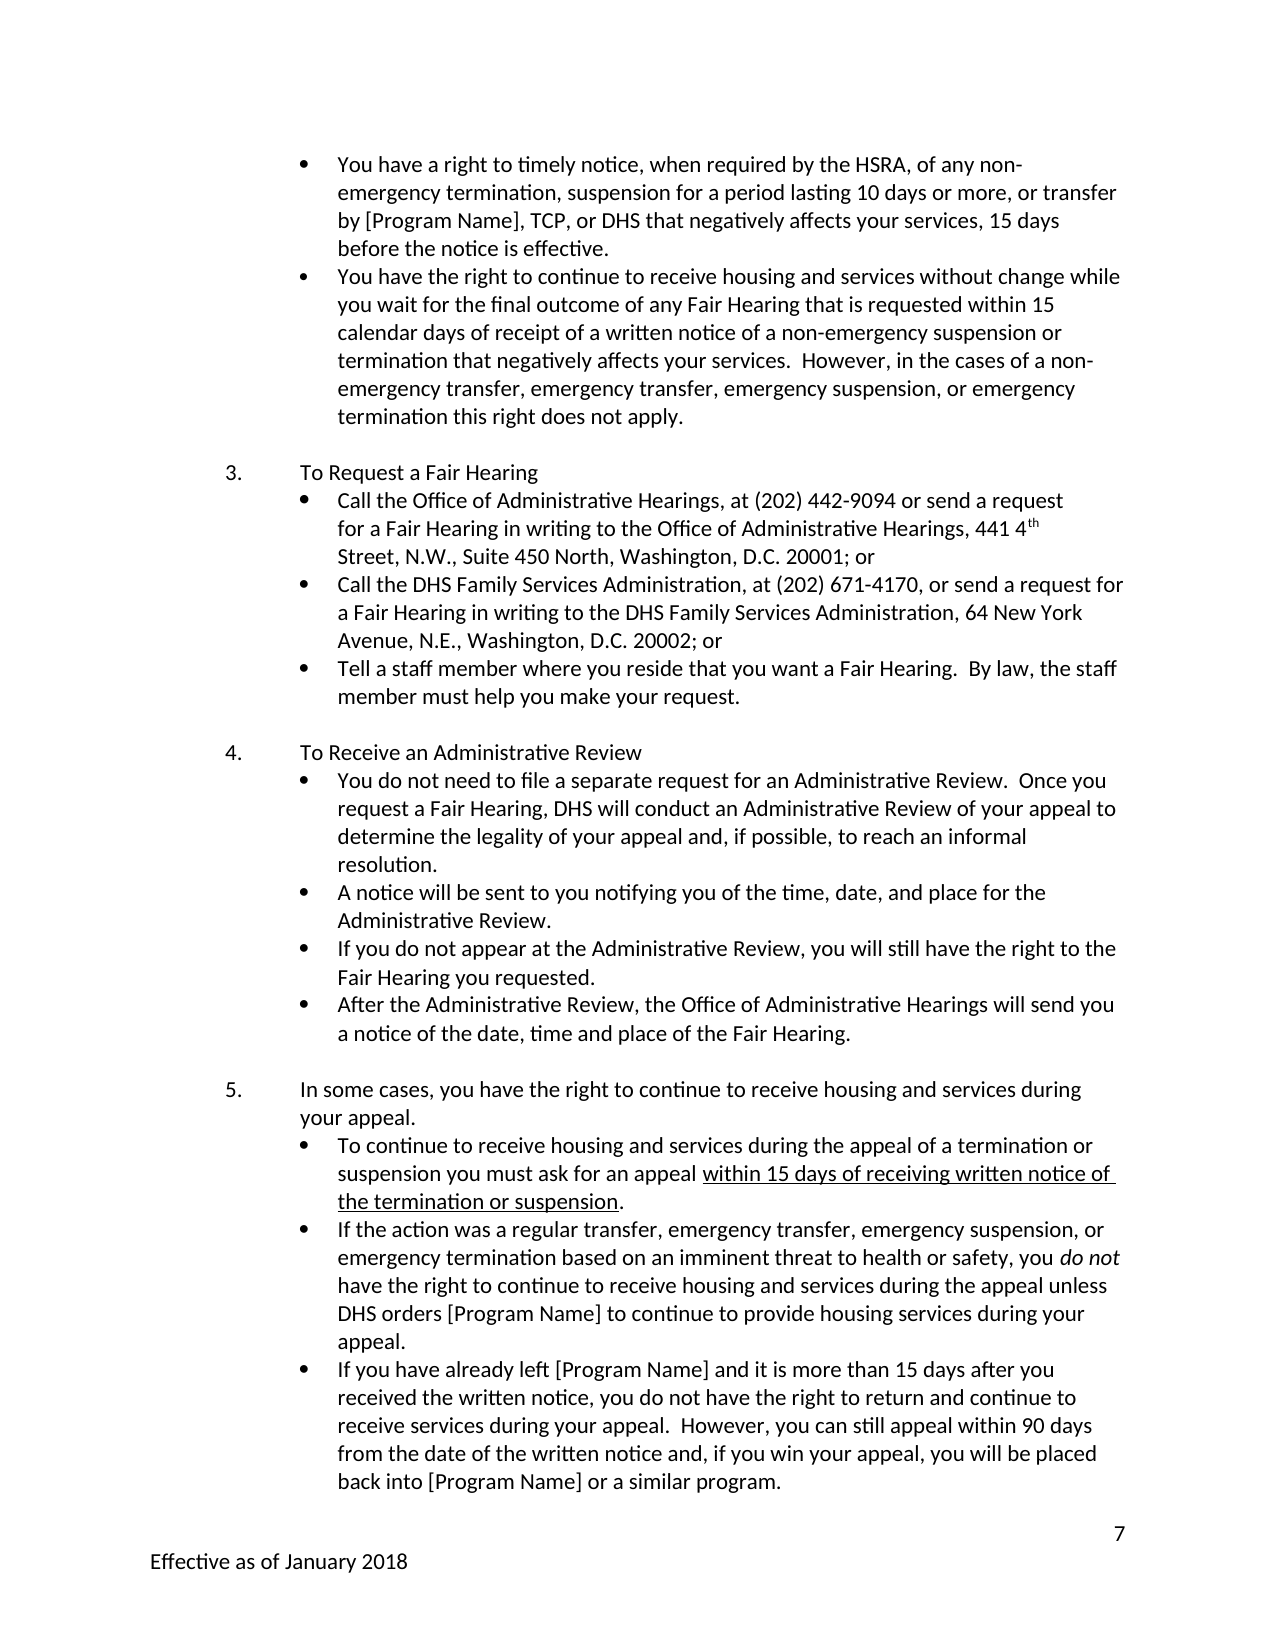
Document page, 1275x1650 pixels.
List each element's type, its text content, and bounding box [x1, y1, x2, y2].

list You have a right to timely notice, when required by the HSRA, of any non-emergency termination, suspension for a period lasting 10 days or more, or transfer by [Program Name], TCP, or DHS that negatively affects your services, 15 days before the notice is effective. [300, 150, 1125, 262]
text 4. To Receive an Administrative Review [150, 738, 1125, 766]
list Tell a staff member where you reside that you want a Fair Hearing. By law, the staff member must help you make your request. [300, 654, 1125, 710]
list If you have already left [Program Name] and it is more than 15 days after you received the written notice, you do not have the right to return and continue to receive services during your appeal. However, you can still appeal within 90 days from the date of the written notice and, if you win your appeal, you will be placed back into [Program Name] or a similar program. [300, 1355, 1125, 1495]
list To continue to receive housing and services during the appeal of a termination or suspension you must ask for an appeal within 15 days of receiving written notice of the termination or suspension. [300, 1131, 1125, 1215]
text 3. To Request a Fair Hearing [150, 458, 1125, 486]
list You do not need to file a separate request for an Administrative Review. Once you request a Fair Hearing, DHS will conduct an Administrative Review of your appeal to determine the legality of your appeal and, if possible, to reach an informal resolution. [300, 766, 1125, 878]
list Call the DHS Family Services Administration, at (202) 671-4170, or send a request for a Fair Hearing in writing to the DHS Family Services Administration, 64 New York Avenue, N.E., Washington, D.C. 20002; or [300, 570, 1125, 654]
list If the action was a regular transfer, emergency transfer, emergency suspension, or emergency termination based on an imminent threat to health or safety, you do not have the right to continue to receive housing and services during the appeal unless DHS orders [Program Name] to continue to provide housing services during your appeal. [300, 1215, 1125, 1355]
list If you do not appear at the Administrative Review, you will still have the right to the Fair Hearing you requested. [300, 934, 1125, 991]
list You have the right to continue to receive housing and services without change while you wait for the final outcome of any Fair Hearing that is requested within 15 calendar days of receipt of a written notice of a non-emergency suspension or termination that negatively affects your services. However, in the cases of a non-emergency transfer, emergency transfer, emergency suspension, or emergency termination this right does not apply. [300, 262, 1125, 430]
list A notice will be sent to you notifying you of the time, date, and place for the Administrative Review. [300, 878, 1125, 934]
text 5. In some cases, you have the right to continue to receive housing and services during your appeal. [225, 1075, 1125, 1131]
list After the Administrative Review, the Office of Administrative Hearings will send you a notice of the date, time and place of the Fair Hearing. [300, 991, 1125, 1047]
list Call the Office of Administrative Hearings, at (202) 442-9094 or send a request for a Fair Hearing in writing to the Office of Administrative Hearings, 441 4th Street, N.W., Suite 450 North, Washington, D.C. 20001; or [300, 486, 1080, 570]
